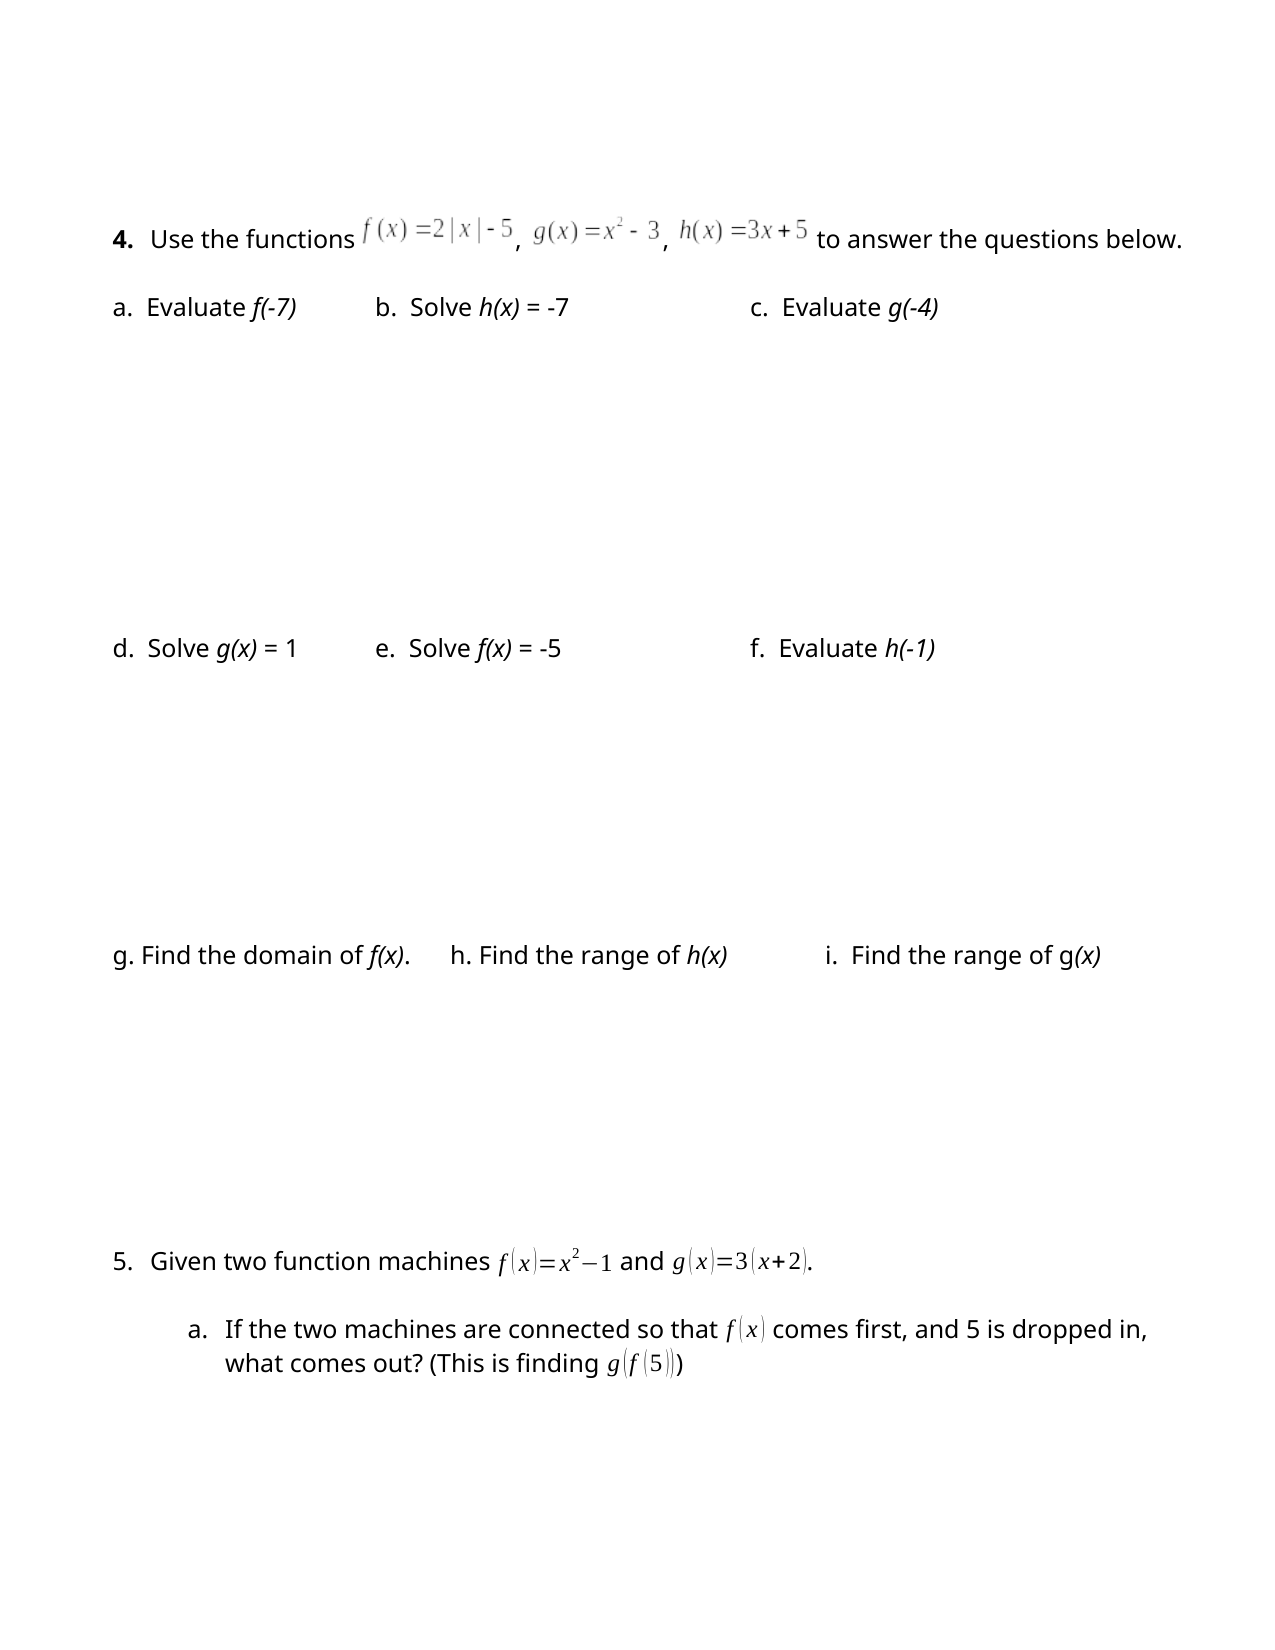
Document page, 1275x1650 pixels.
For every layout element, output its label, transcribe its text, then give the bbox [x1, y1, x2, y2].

text g. Find the domain of f(x). h. Find the range of h(x) i. Find the range of g(x) [112, 937, 1200, 971]
text a. Evaluate f(-7) b. Solve h(x) = -7 c. Evaluate g(-4) [112, 290, 1200, 324]
list Use the functions, , to answer the questions below. [112, 211, 1200, 256]
text d. Solve g(x) = 1 e. Solve f(x) = -5 f. Evaluate h(-1) [112, 631, 1200, 665]
list Given two function machines and . [112, 1244, 1200, 1278]
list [187, 1312, 1200, 1380]
